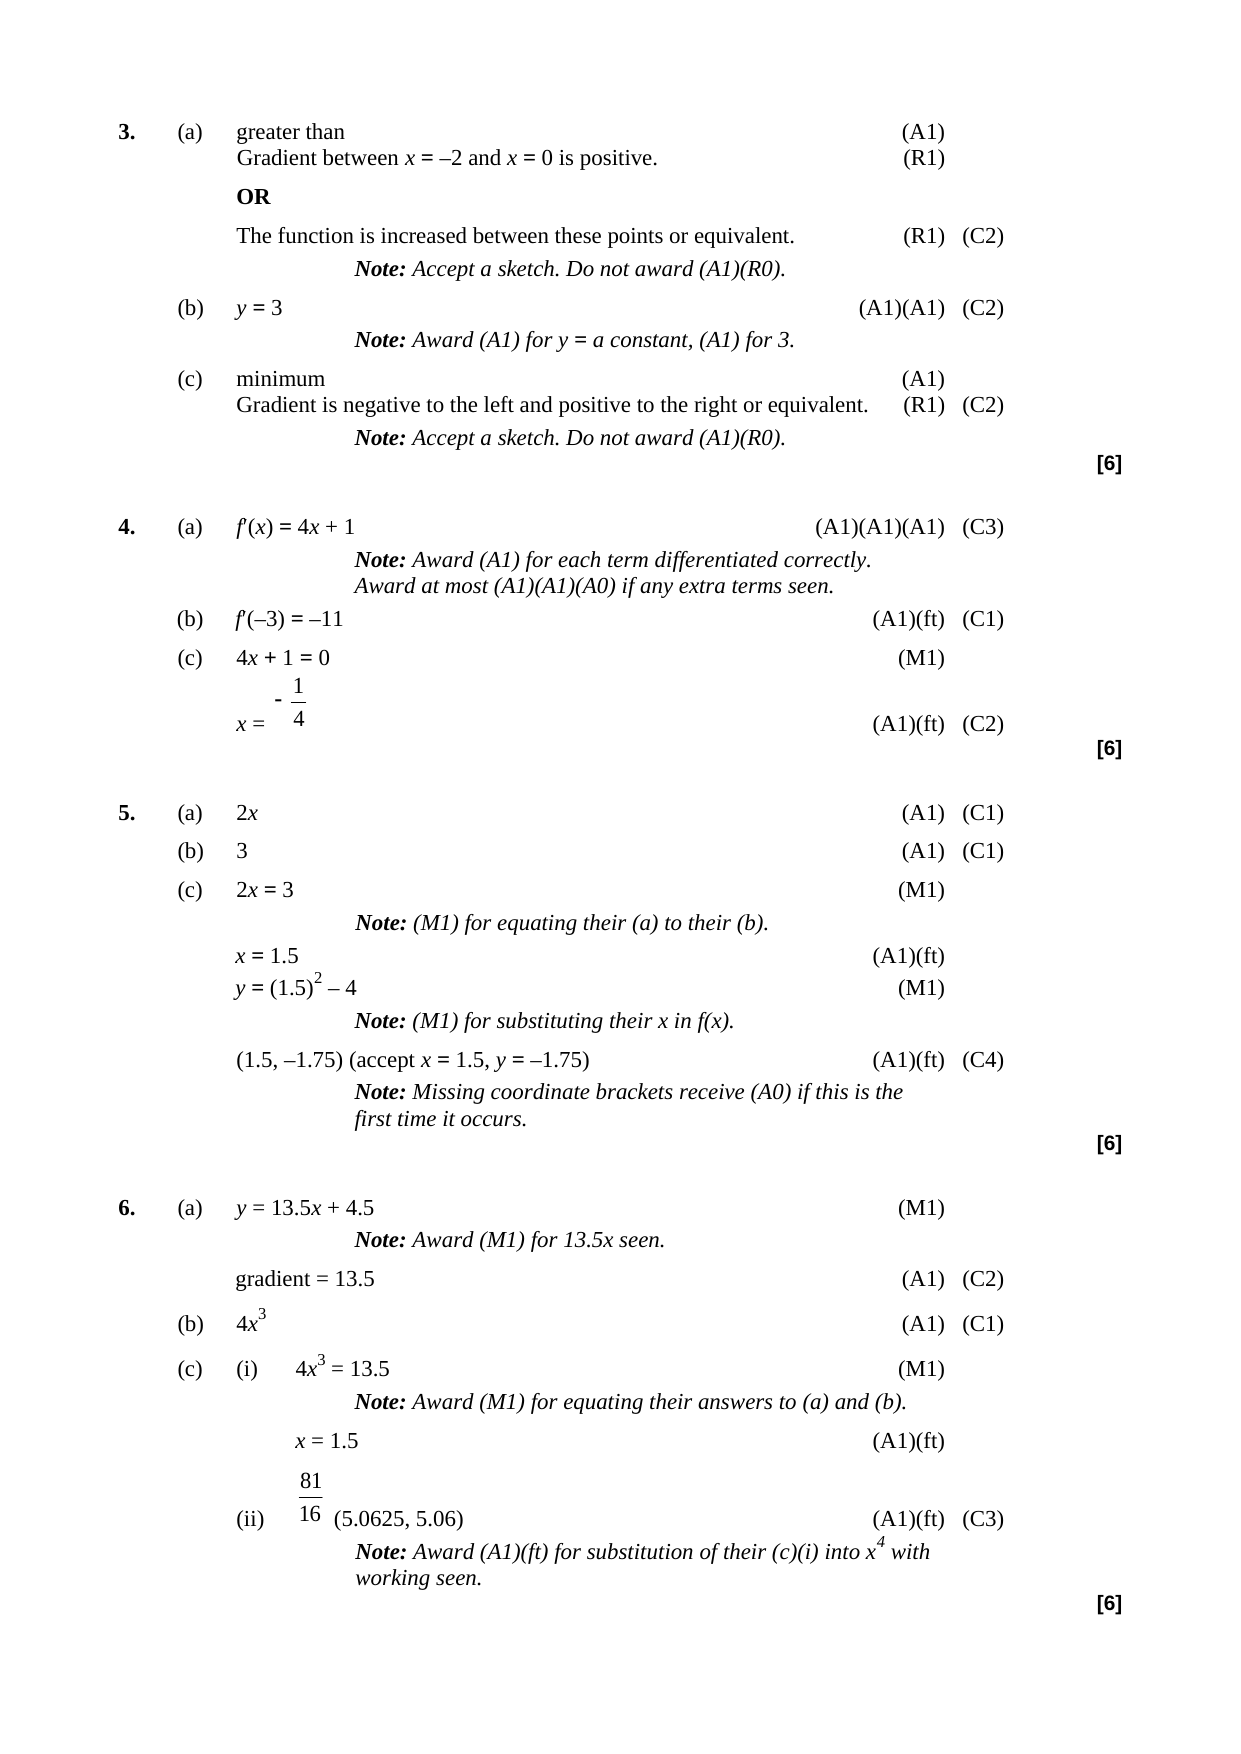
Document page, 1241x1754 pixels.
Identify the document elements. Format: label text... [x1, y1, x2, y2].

text Note: Missing coordinate brackets receive (A0) if this is the first time it occurs. [354, 1078, 945, 1131]
text Note: Award (A1) for each term differentiated correctly. Award at most (A1)(A1)(A0) if any extra terms seen. [354, 546, 945, 598]
text 3. (a) greater than (A1) Gradient between x = –2 and x = 0 is positive. (R1) [118, 118, 1063, 171]
text [6] [118, 1131, 1122, 1155]
text (c) (i) 4x3 = 13.5 (M1) [177, 1349, 1063, 1382]
text [6] [118, 1591, 1122, 1615]
text Note: Accept a sketch. Do not award (A1)(R0). [354, 424, 945, 450]
text (c) minimum (A1) Gradient is negative to the left and positive to the right or equivalent. (R1) (C2) [177, 365, 1063, 418]
text (c) 4x + 1 = 0 (M1) x = (A1)(ft) (C2) [177, 644, 1063, 736]
text (ii) (5.0625, 5.06) (A1)(ft) (C3) [236, 1466, 1063, 1532]
text gradient = 13.5 (A1) (C2) [177, 1265, 1063, 1292]
text [6] [118, 450, 1122, 474]
text The function is increased between these points or equivalent. (R1) (C2) [177, 222, 1063, 248]
text (c) 2x = 3 (M1) [177, 876, 1063, 903]
text Note: Accept a sketch. Do not award (A1)(R0). [354, 255, 945, 281]
text (1.5, –1.75) (accept x = 1.5, y = –1.75) (A1)(ft) (C4) [177, 1046, 1063, 1072]
text [6] [118, 736, 1122, 760]
text Note: Award (M1) for 13.5x seen. [354, 1226, 945, 1253]
text 4. (a) f′(x) = 4x + 1 (A1)(A1)(A1) (C3) [118, 513, 1063, 539]
text Note: Award (A1)(ft) for substitution of their (c)(i) into x4 with working seen. [355, 1532, 945, 1591]
text Note: Award (A1) for y = a constant, (A1) for 3. [354, 326, 945, 353]
text (b) y = 3 (A1)(A1) (C2) [177, 294, 1063, 320]
text Note: (M1) for equating their (a) to their (b). [355, 909, 945, 935]
text x = 1.5 (A1)(ft) [237, 1427, 1063, 1453]
text Note: (M1) for substituting their x in f(x). [354, 1007, 945, 1033]
text x = 1.5 (A1)(ft) y = (1.5)2 – 4 (M1) [177, 942, 1063, 1001]
text OR [177, 183, 1063, 210]
text Note: Award (M1) for equating their answers to (a) and (b). [354, 1388, 945, 1414]
text (b) f′(–3) = –11 (A1)(ft) (C1) [177, 605, 1063, 631]
text (b) 3 (A1) (C1) [177, 838, 1063, 864]
text 6. (a) y = 13.5x + 4.5 (M1) [118, 1194, 1063, 1220]
text (b) 4x3 (A1) (C1) [177, 1304, 1063, 1337]
text 5. (a) 2x (A1) (C1) [118, 799, 1063, 825]
